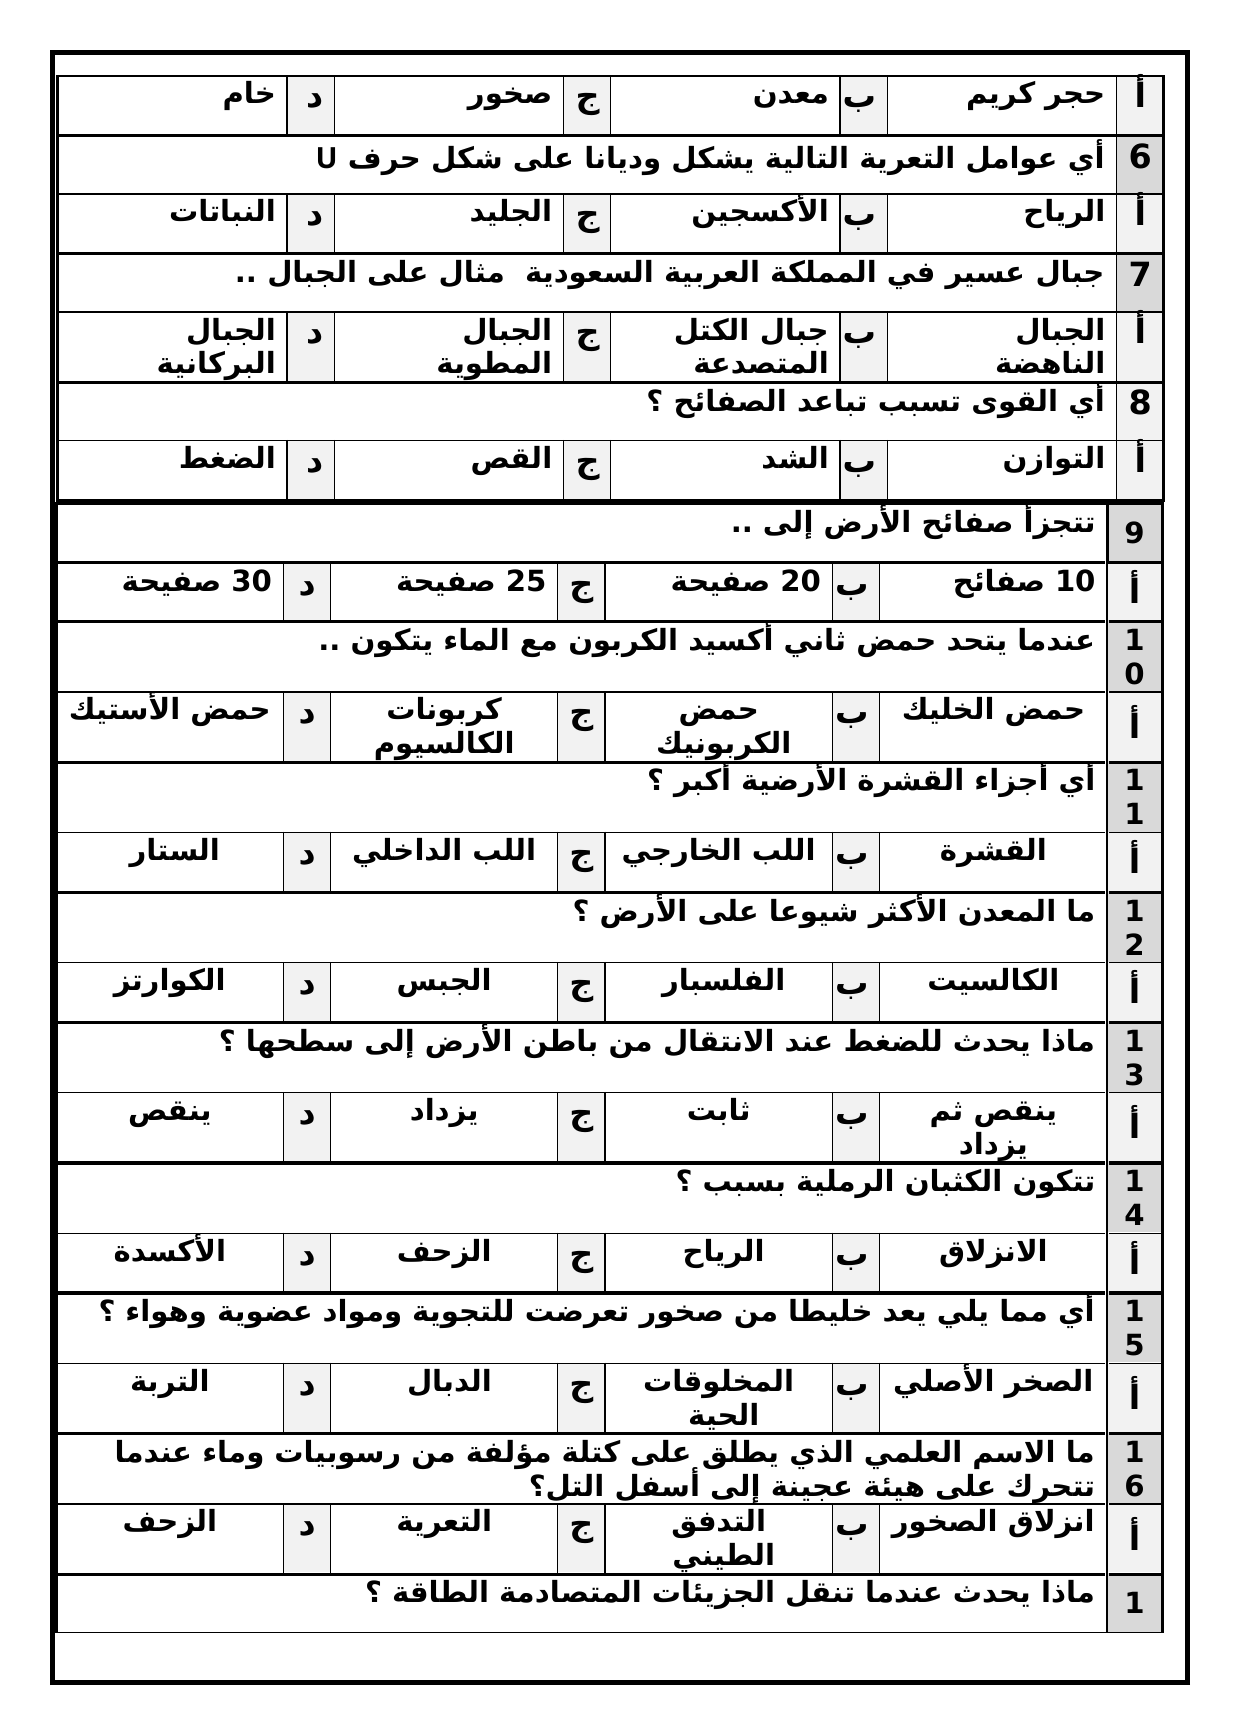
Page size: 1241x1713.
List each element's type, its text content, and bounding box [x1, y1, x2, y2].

table_cell 30 صفيحة [58, 564, 283, 620]
table_cell الضغط [59, 441, 286, 499]
table_cell 20 صفيحة [606, 564, 832, 620]
table_cell ج [564, 77, 610, 134]
table_cell التوازن [888, 441, 1116, 499]
table_cell الجبس [331, 963, 557, 1021]
table_cell أ [1117, 313, 1162, 381]
table_cell انزلاق الصخور [880, 1503, 1106, 1572]
table_cell التدفق الطيني [606, 1505, 832, 1572]
table_cell ب [833, 1093, 879, 1161]
table_cell حمض الأستيك [58, 693, 283, 761]
table_cell 6 [1117, 137, 1162, 193]
table_cell معدن [611, 77, 839, 134]
table_header تتجزأ صفائح الأرض إلى .. [58, 505, 1106, 561]
table_cell 10 صفائح [880, 561, 1106, 620]
table_cell ج [558, 833, 604, 891]
table_cell أ [1117, 195, 1162, 252]
table_cell ما المعدن الأكثر شيوعا على الأرض ؟ [58, 891, 1106, 962]
table_cell أي مما يلي يعد خليطا من صخور تعرضت للتجوية ومواد عضوية وهواء ؟ [58, 1291, 1106, 1362]
table_cell د [284, 693, 330, 761]
table_cell ج [558, 564, 604, 620]
table_cell أ [1108, 1092, 1161, 1161]
table_cell الجبال البركانية [59, 313, 286, 381]
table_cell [58, 1573, 1106, 1632]
table_cell أ [1117, 77, 1162, 134]
table_cell ب [833, 693, 879, 761]
table_cell الدبال [331, 1364, 557, 1432]
table_cell د [288, 441, 334, 499]
table_cell جبال عسير في المملكة العربية السعودية مثال على الجبال .. [59, 255, 1116, 311]
table_cell الفلسبار [606, 963, 832, 1021]
table_cell ج [558, 1093, 604, 1161]
table_cell التربة [58, 1364, 283, 1432]
table_cell د [284, 1505, 330, 1572]
table_cell ج [558, 1505, 604, 1572]
table_cell الانزلاق [880, 1233, 1106, 1291]
table_cell اللب الداخلي [331, 833, 557, 891]
table_cell اللب الخارجي [606, 833, 832, 891]
table_cell الأكسدة [58, 1234, 283, 1291]
table_cell 8 [1117, 384, 1162, 440]
table_cell جبال الكتل المتصدعة [611, 313, 839, 381]
table_cell ب [833, 833, 879, 891]
table_cell الزحف [331, 1234, 557, 1291]
table_cell ب [833, 1505, 879, 1572]
table_cell أ [1108, 962, 1161, 1021]
table_cell د [284, 833, 330, 891]
table_cell 15 [1108, 1291, 1161, 1362]
table_cell الجبال الناهضة [888, 313, 1116, 381]
table_cell د [284, 1234, 330, 1291]
table_cell ج [558, 693, 604, 761]
table_cell الأكسجين [611, 195, 839, 252]
table_cell ب [841, 313, 887, 381]
table_cell ج [558, 1234, 604, 1291]
table_cell 12 [1108, 891, 1161, 962]
table_cell حمض الكربونيك [606, 693, 832, 761]
table_cell كربونات الكالسيوم [331, 693, 557, 761]
table_cell المخلوقات الحية [606, 1364, 832, 1432]
table_cell أ [1108, 1503, 1161, 1572]
table_cell الجبال المطوية [335, 313, 563, 381]
table_cell التعرية [331, 1505, 557, 1572]
table_cell 17 [1108, 1573, 1161, 1632]
table_cell ماذا يحدث للضغط عند الانتقال من باطن الأرض إلى سطحها ؟ [58, 1021, 1106, 1092]
table_cell الرياح [606, 1234, 832, 1291]
table_cell أي عوامل التعرية التالية يشكل وديانا على شكل حرف U [59, 137, 1116, 193]
table_cell ينقص ثم يزداد [880, 1092, 1106, 1161]
table_cell 14 [1108, 1161, 1161, 1232]
table_cell ج [558, 963, 604, 1021]
table_cell ب [833, 564, 879, 620]
table_cell الزحف [58, 1505, 283, 1572]
table_cell أ [1108, 1233, 1161, 1291]
table_cell ج [564, 195, 610, 252]
table_cell ج [558, 1364, 604, 1432]
table_cell ب [833, 963, 879, 1021]
table_cell الكالسيت [880, 962, 1106, 1021]
table_cell أ [1117, 441, 1162, 499]
table_cell 7 [1117, 255, 1162, 311]
table_header 9 [1109, 505, 1161, 561]
table_cell عندما يتحد حمض ثاني أكسيد الكربون مع الماء يتكون .. [58, 620, 1106, 691]
table_cell أ [1108, 832, 1161, 891]
table_cell أي القوى تسبب تباعد الصفائح ؟ [59, 384, 1116, 440]
table_cell د [288, 313, 334, 381]
table_cell صخور [335, 77, 563, 134]
table_cell د [284, 1093, 330, 1161]
table_cell يزداد [331, 1093, 557, 1161]
table_cell ب [833, 1234, 879, 1291]
table_cell د [284, 1364, 330, 1432]
table_cell أ [1108, 691, 1161, 761]
table_cell ب [833, 1364, 879, 1432]
table_cell ما الاسم العلمي الذي يطلق على كتلة مؤلفة من رسوبيات وماء عندما تتحرك على هيئة عجينة إلى أسفل التل؟ [58, 1432, 1106, 1503]
table_cell النباتات [59, 195, 286, 252]
table_cell القص [335, 441, 563, 499]
table_cell الكوارتز [58, 963, 283, 1021]
table_cell 16 [1108, 1432, 1161, 1503]
table_cell حمض الخليك [880, 691, 1106, 761]
table_cell د [288, 195, 334, 252]
table_cell د [284, 963, 330, 1021]
table_cell 11 [1108, 761, 1161, 832]
table_cell القشرة [880, 832, 1106, 891]
table_cell ب [841, 77, 887, 134]
table_cell خام [59, 77, 286, 134]
table_cell الجليد [335, 195, 563, 252]
table_cell ثابت [606, 1093, 832, 1161]
table_cell 13 [1108, 1021, 1161, 1092]
table_cell 25 صفيحة [331, 564, 557, 620]
table_cell أ [1108, 1363, 1161, 1432]
table_cell الصخر الأصلي [880, 1363, 1106, 1432]
table_cell د [288, 77, 334, 134]
table_cell ب [841, 441, 887, 499]
table_cell الستار [58, 833, 283, 891]
table_cell د [284, 564, 330, 620]
table_cell الرياح [888, 195, 1116, 252]
table_cell الشد [611, 441, 839, 499]
table_cell ج [564, 313, 610, 381]
table_cell أي أجزاء القشرة الأرضية أكبر ؟ [58, 761, 1106, 832]
table_cell ينقص [58, 1093, 283, 1161]
table_cell حجر كريم [888, 77, 1116, 134]
table_cell ب [841, 195, 887, 252]
table_cell تتكون الكثبان الرملية بسبب ؟ [58, 1161, 1106, 1232]
table_cell أ [1108, 564, 1161, 620]
table_cell ج [564, 441, 610, 499]
table_cell 10 [1108, 620, 1161, 691]
